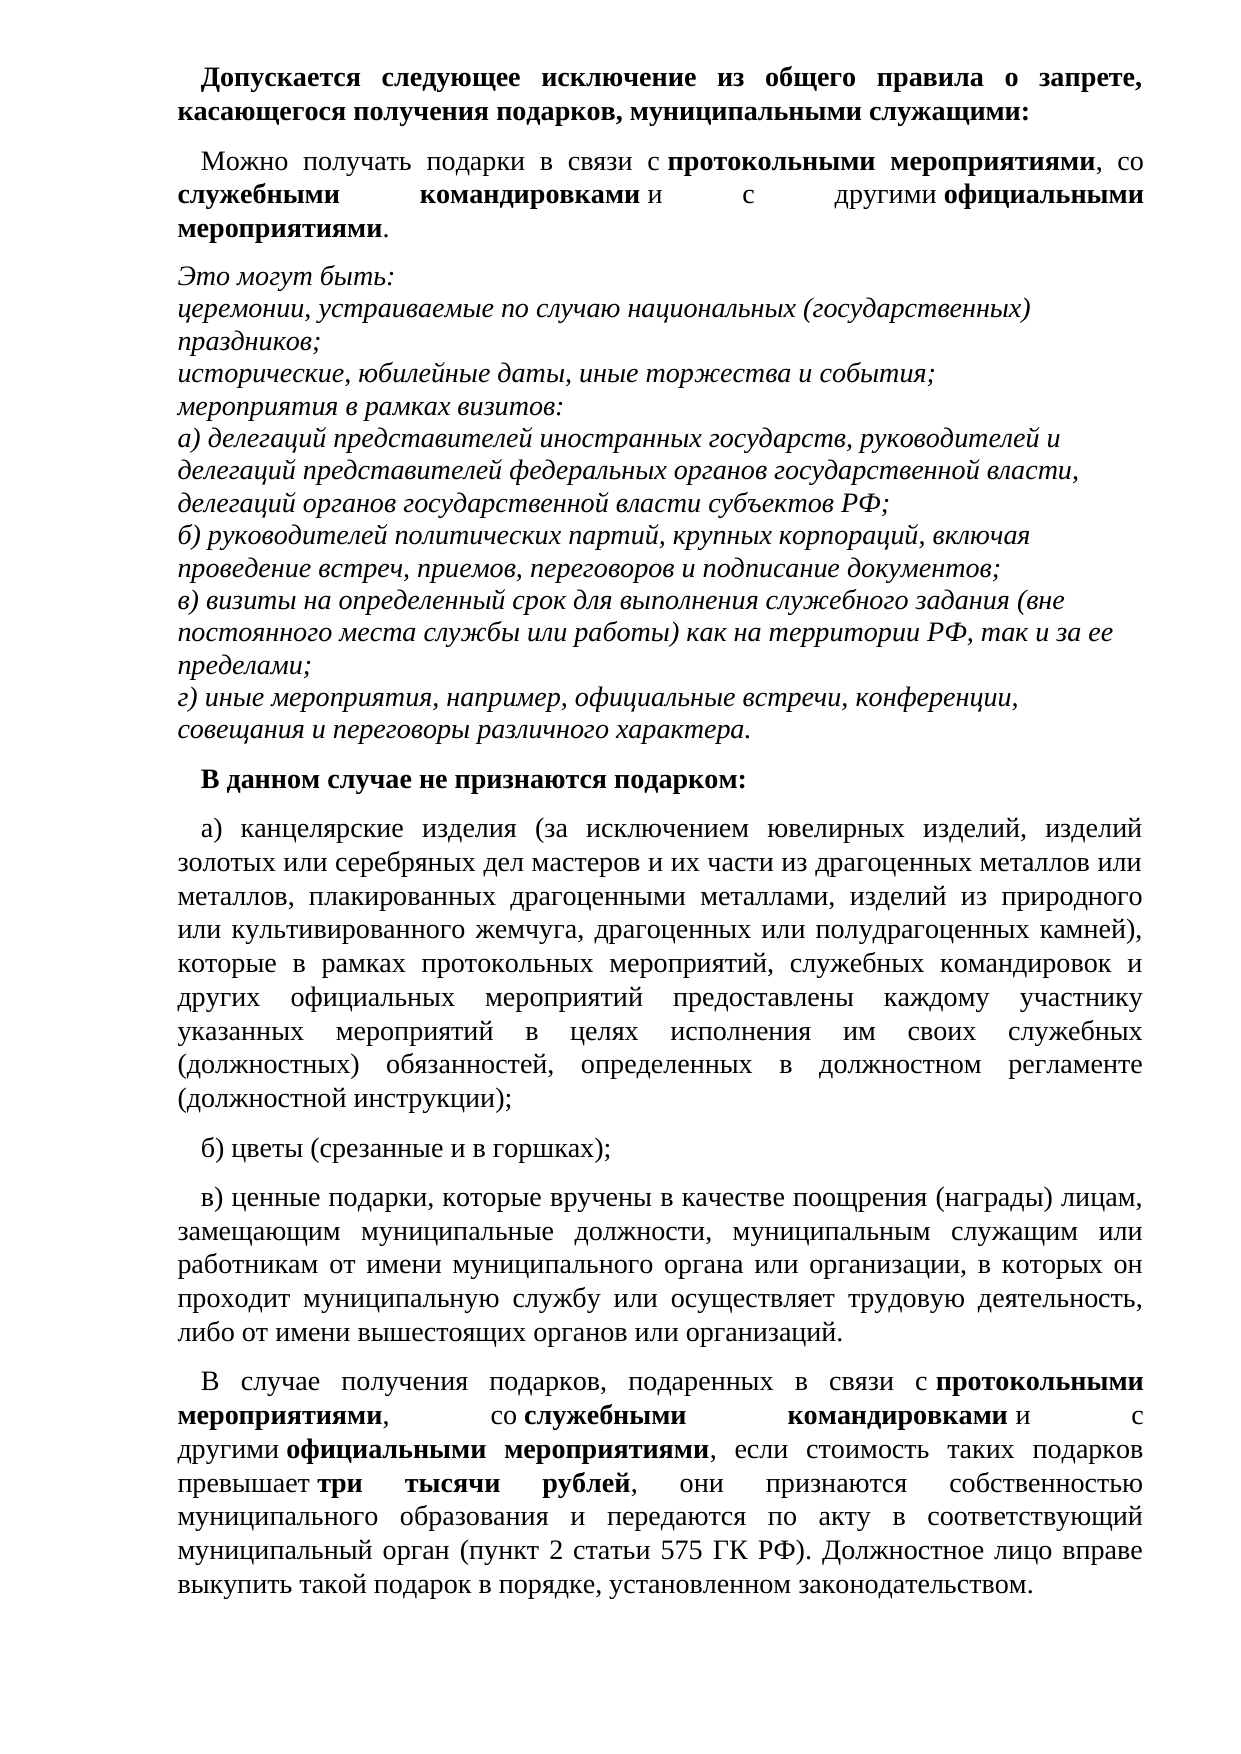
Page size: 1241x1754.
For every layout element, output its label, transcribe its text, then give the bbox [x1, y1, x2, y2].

text в) ценные подарки, которые вручены в качестве поощрения (награды) лицам, замещающим муниципальные должности, муниципальным служащим или работникам от имени муниципального органа или организации, в которых он проходит муниципальную службу или осуществляет трудовую деятельность, либо от имени вышестоящих органов или организаций. [177, 1179, 1144, 1347]
text Это могут быть: [177, 259, 1152, 291]
text б) руководителей политических партий, крупных корпораций, включая проведение встреч, приемов, переговоров и подписание документов; [177, 518, 1152, 583]
text В данном случае не признаются подарком: [177, 761, 1144, 794]
text в) визиты на определенный срок для выполнения служебного задания (вне постоянного места службы или работы) как на территории РФ, так и за ее пределами; [177, 583, 1152, 680]
text б) цветы (срезанные и в горшках); [177, 1129, 1144, 1163]
text г) иные мероприятия, например, официальные встречи, конференции, совещания и переговоры различного характера. [177, 680, 1152, 745]
text мероприятия в рамках визитов: [177, 389, 1152, 421]
text В случае получения подарков, подаренных в связи с протокольными мероприятиями, со служебными командировками и с другими официальными мероприятиями, если стоимость таких подарков превышает три тысячи рублей, они признаются собственностью муниципального образования и передаются по акту в соответствующий муниципальный орган (пункт 2 статьи 575 ГК РФ). Должностное лицо вправе выкупить такой подарок в порядке, установленном законодательством. [177, 1363, 1144, 1599]
text исторические, юбилейные даты, иные торжества и события; [177, 356, 1152, 389]
text Допускается следующее исключение из общего правила о запрете, касающегося получения подарков, муниципальными служащими: [177, 59, 1144, 127]
text Можно получать подарки в связи с протокольными мероприятиями, со служебными командировками и с другими официальными мероприятиями. [177, 142, 1144, 243]
text а) делегаций представителей иностранных государств, руководителей и делегаций представителей федеральных органов государственной власти, делегаций органов государственной власти субъектов РФ; [177, 421, 1152, 518]
text а) канцелярские изделия (за исключением ювелирных изделий, изделий золотых или серебряных дел мастеров и их части из драгоценных металлов или металлов, плакированных драгоценными металлами, изделий из природного или культивированного жемчуга, драгоценных или полудрагоценных камней), которые в рамках протокольных мероприятий, служебных командировок и других официальных мероприятий предоставлены каждому участнику указанных мероприятий в целях исполнения им своих служебных (должностных) обязанностей, определенных в должностном регламенте (должностной инструкции); [177, 810, 1144, 1114]
text церемонии, устраиваемые по случаю национальных (государственных) праздников; [177, 291, 1152, 356]
